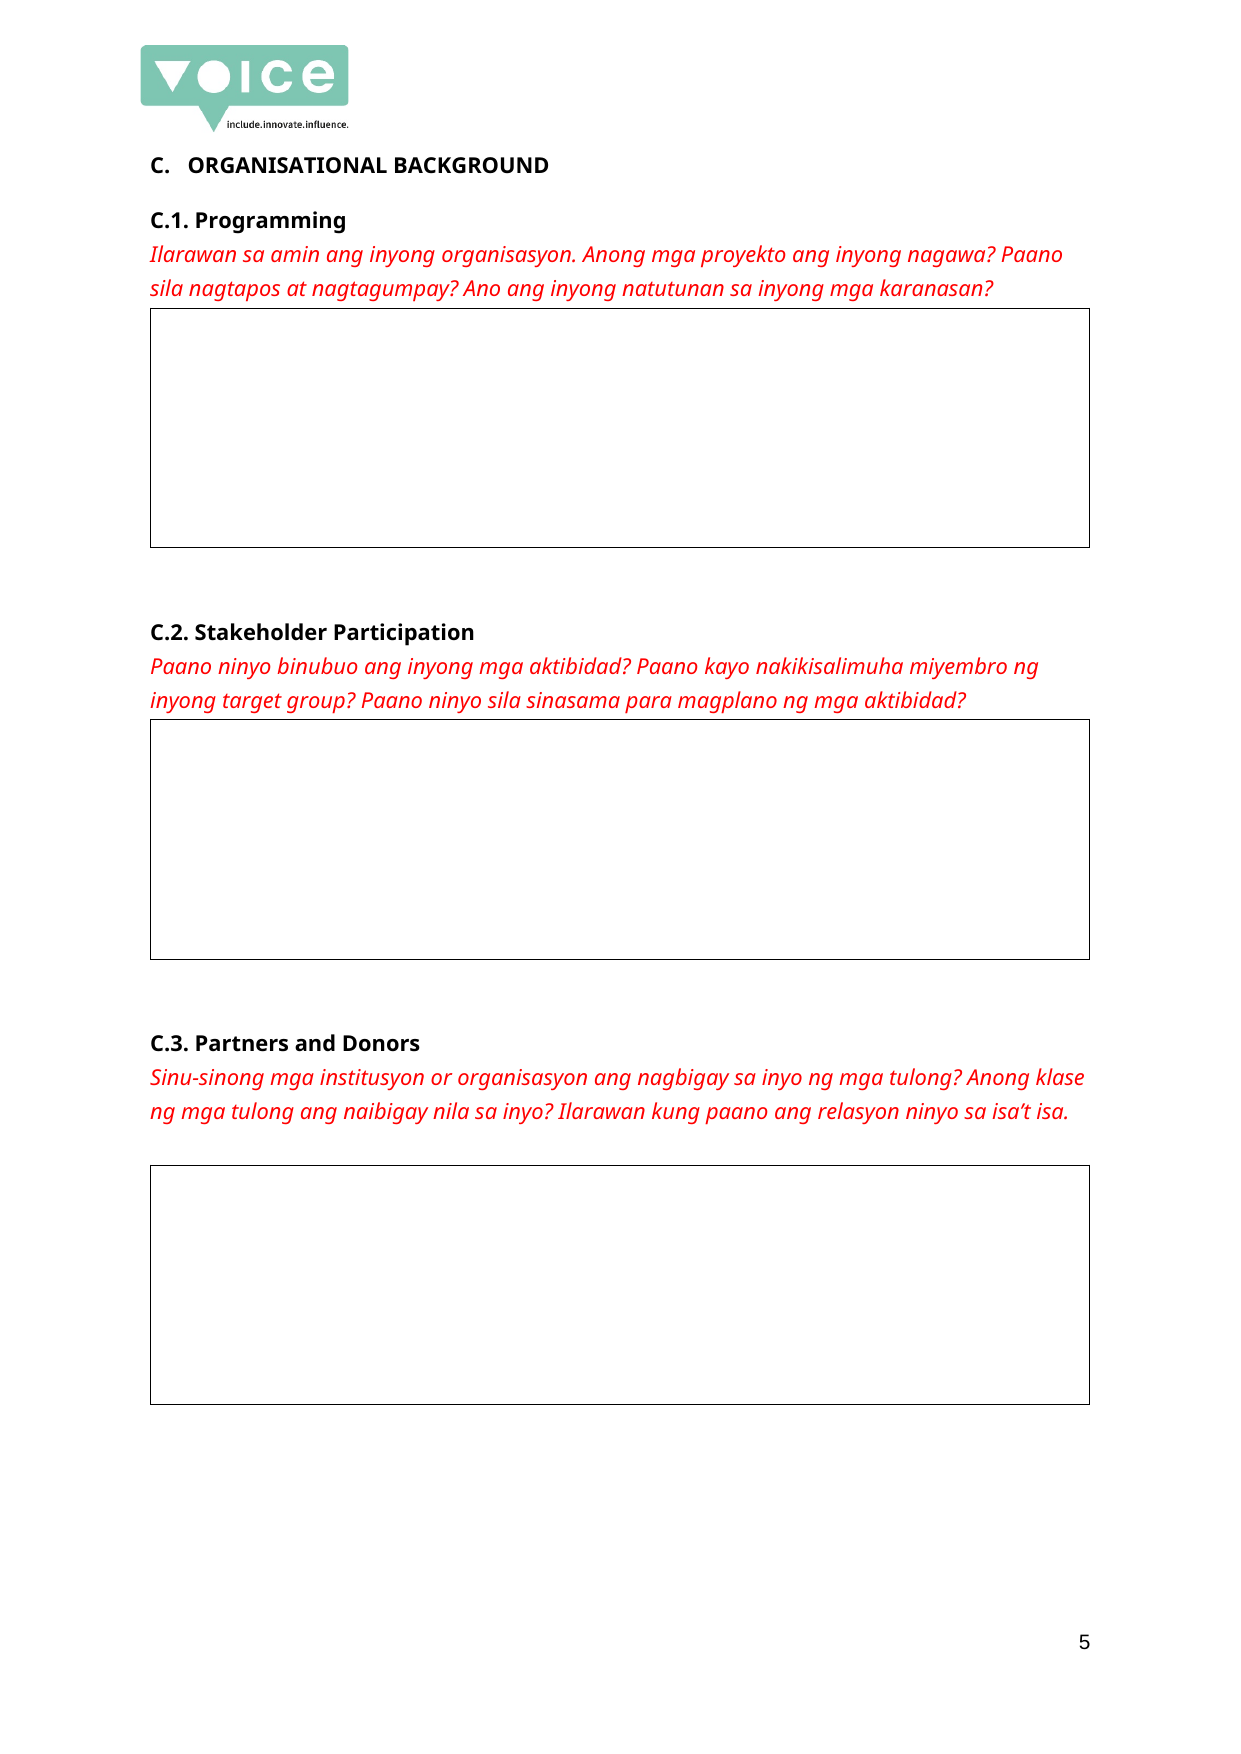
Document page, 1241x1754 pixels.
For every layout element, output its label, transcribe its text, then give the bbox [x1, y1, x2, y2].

text Paano ninyo binubuo ang inyong mga aktibidad? Paano kayo nakikisalimuha miyembro ng inyong target group? Paano ninyo sila sinasama para magplano ng mga aktibidad? [150, 651, 1090, 714]
text Sinu-sinong mga institusyon or organisasyon ang nagbigay sa inyo ng mga tulong? Anong klase ng mga tulong ang naibigay nila sa inyo? Ilarawan kung paano ang relasyon ninyo sa isa’t isa. [150, 1062, 1090, 1126]
list ORGANISATIONAL BACKGROUND [150, 150, 1090, 180]
text C.2. Stakeholder Participation [150, 616, 1090, 646]
text Ilarawan sa amin ang inyong organisasyon. Anong mga proyekto ang inyong nagawa? Paano sila nagtapos at nagtagumpay? Ano ang inyong natutunan sa inyong mga karanasan? [150, 239, 1090, 303]
table_header [151, 720, 1089, 958]
table_header [151, 1166, 1089, 1404]
picture [140, 45, 349, 150]
text C.1. Programming [150, 205, 1090, 235]
table_header [151, 309, 1089, 547]
text C.3. Partners and Donors [150, 1028, 1090, 1058]
